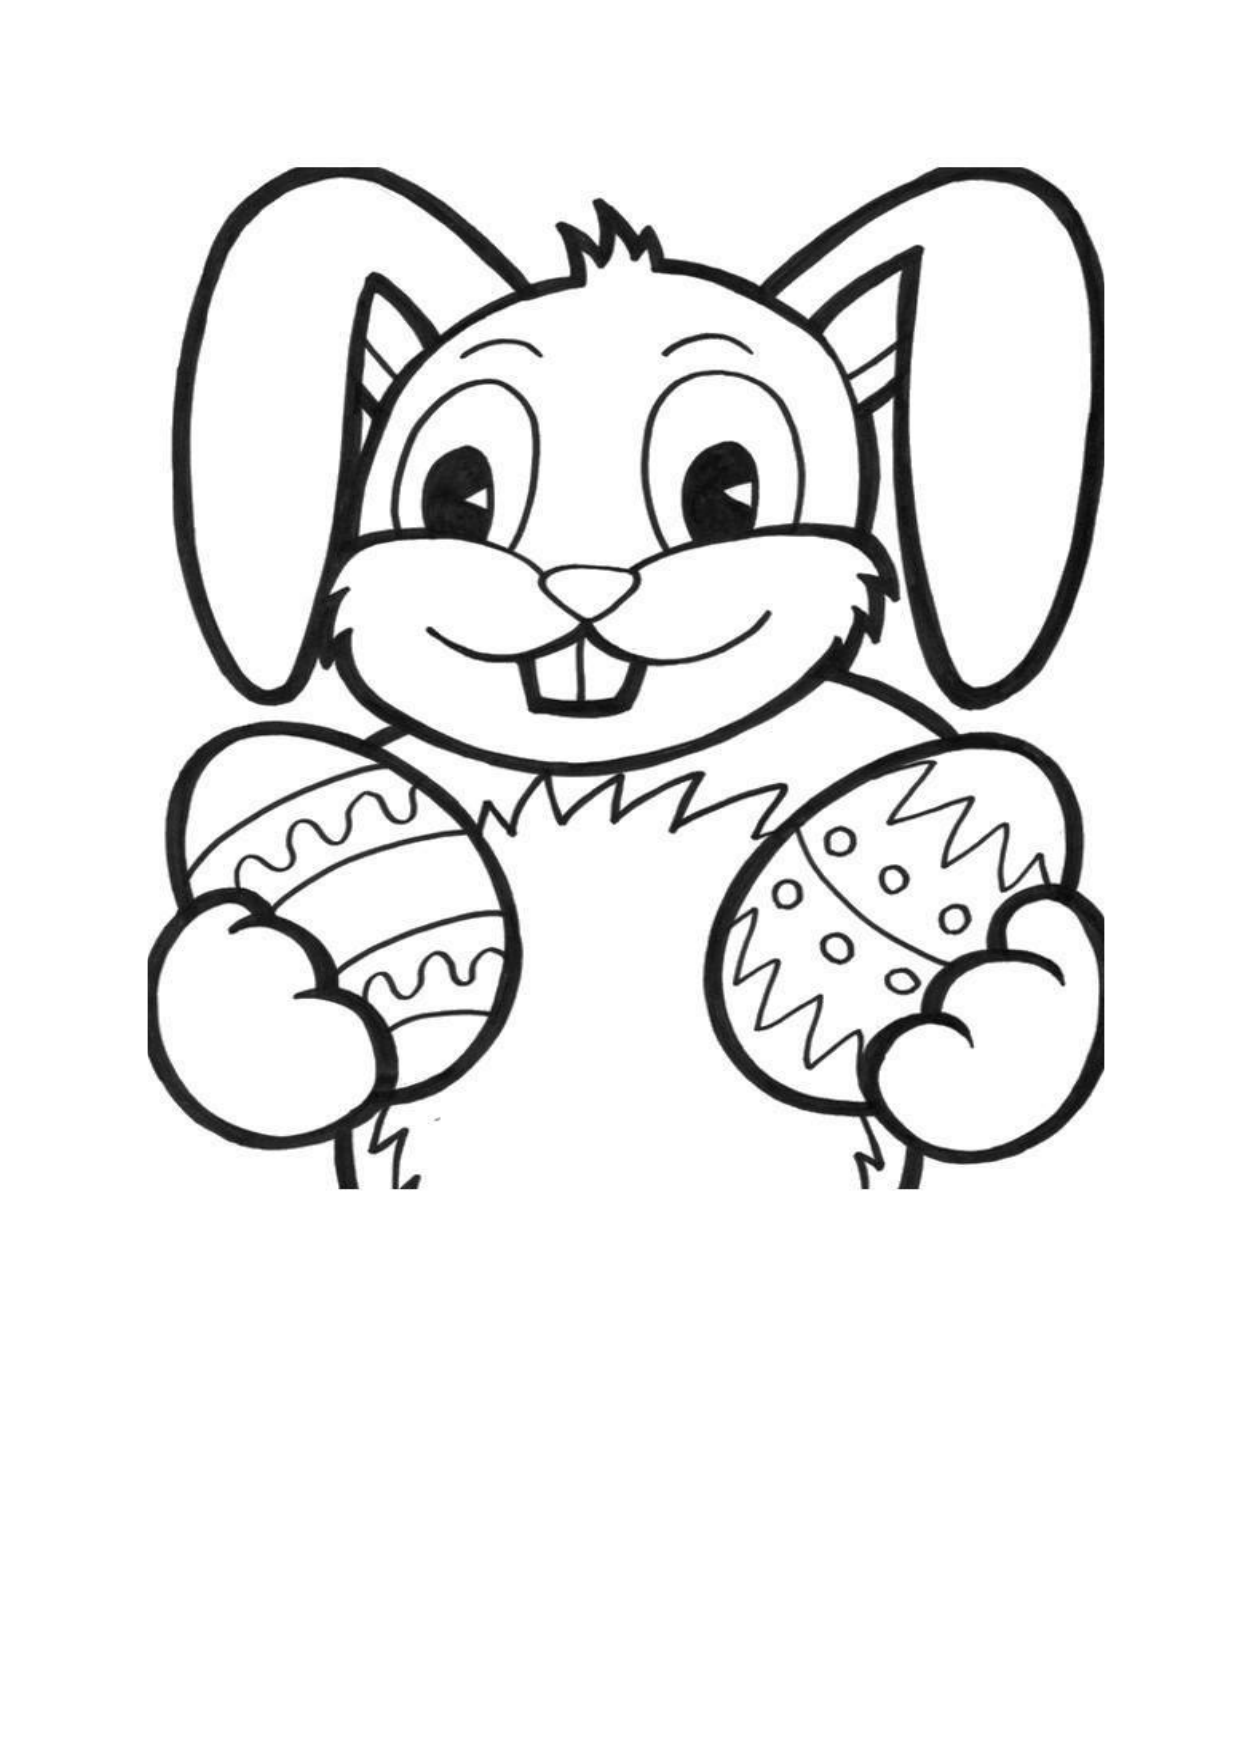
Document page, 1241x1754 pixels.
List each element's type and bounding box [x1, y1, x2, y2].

picture [147, 147, 1105, 1207]
